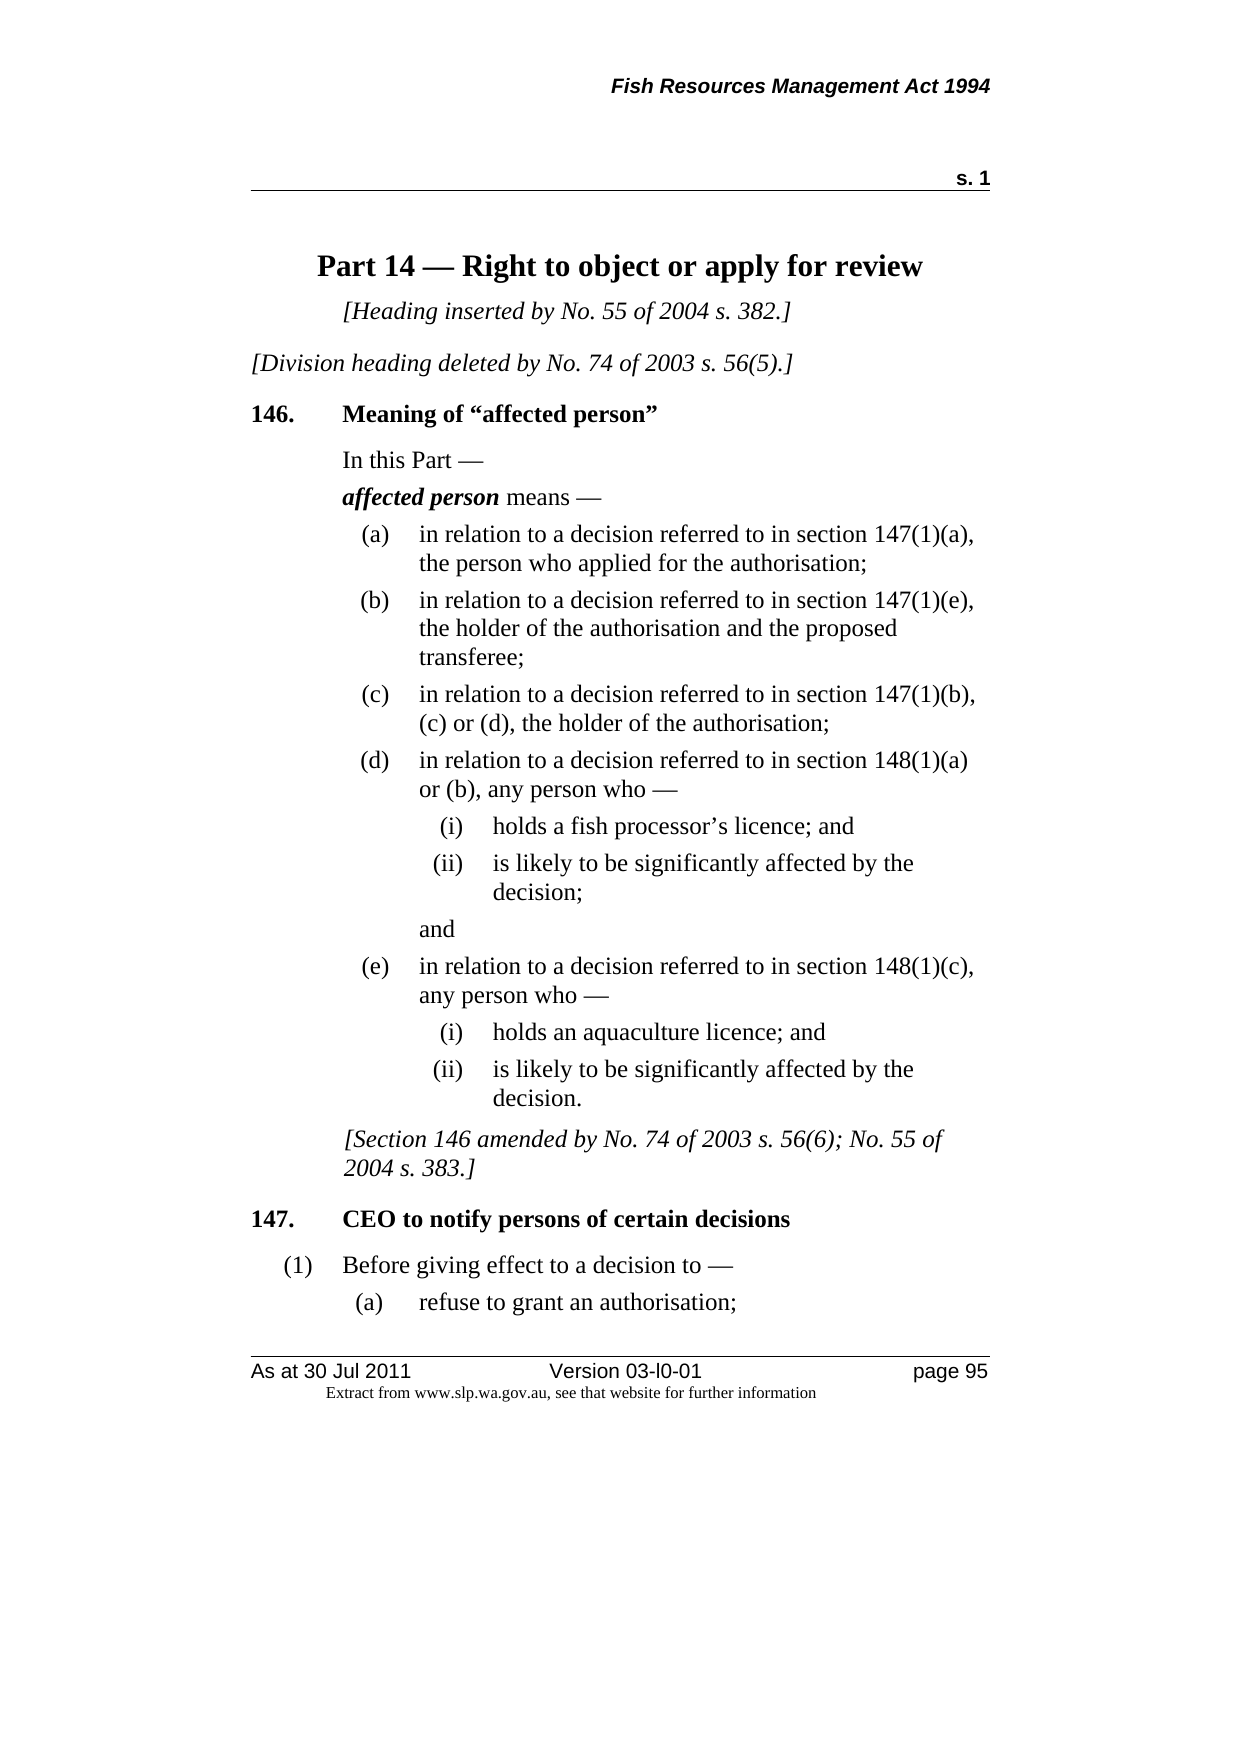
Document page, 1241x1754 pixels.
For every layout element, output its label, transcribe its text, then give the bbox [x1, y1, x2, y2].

text (i) holds an aquaculture licence; and [251, 1017, 990, 1046]
text and [251, 914, 990, 943]
text (c) in relation to a decision referred to in section 147(1)(b), (c) or (d), the holder of the authorisation; [251, 679, 990, 737]
subtitle 146. Meaning of “affected person” [251, 399, 990, 428]
subtitle Part 14 — Right to object or apply for review [251, 247, 990, 283]
text (e) in relation to a decision referred to in section 148(1)(c), any person who — [251, 951, 990, 1008]
text (1) Before giving effect to a decision to — [251, 1250, 990, 1278]
text [Section 146 amended by No. 74 of 2003 s. 56(6); No. 55 of 2004 s. 383.] [251, 1124, 990, 1181]
text (a) in relation to a decision referred to in section 147(1)(a), the person who applied for the authorisation; [251, 519, 990, 576]
text In this Part — [251, 445, 990, 473]
text (ii) is likely to be significantly affected by the decision; [251, 848, 990, 906]
text (b) in relation to a decision referred to in section 147(1)(e), the holder of the authorisation and the proposed transferee; [251, 585, 990, 671]
subtitle [Heading inserted by No. 55 of 2004 s. 382.] [251, 296, 990, 325]
text (a) refuse to grant an authorisation; [251, 1287, 990, 1316]
text affected person means — [251, 482, 990, 511]
text (i) holds a fish processor’s licence; and [251, 811, 990, 840]
text (d) in relation to a decision referred to in section 148(1)(a) or (b), any person who — [251, 745, 990, 803]
text (ii) is likely to be significantly affected by the decision. [251, 1054, 990, 1111]
subtitle 147. CEO to notify persons of certain decisions [251, 1204, 990, 1233]
text [Division heading deleted by No. 74 of 2003 s. 56(5).] [251, 348, 990, 376]
